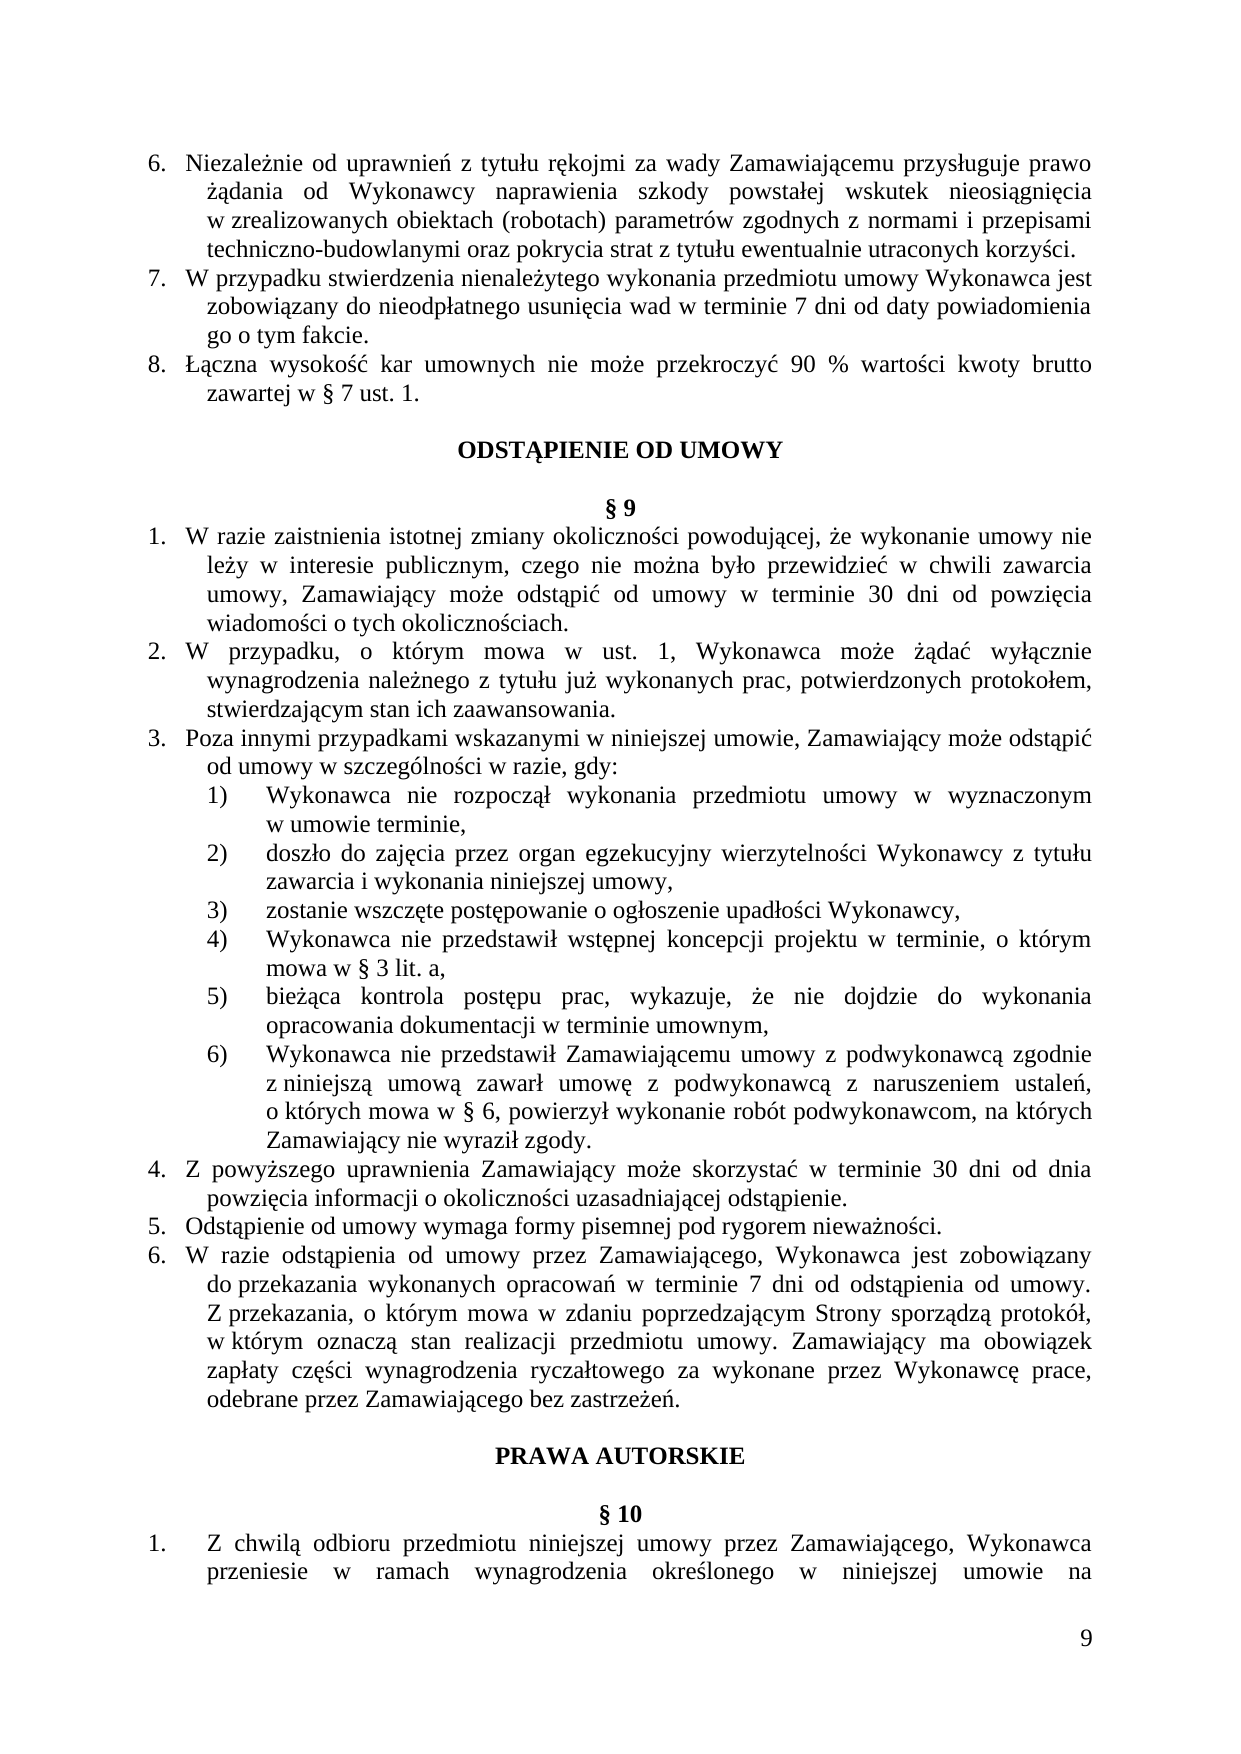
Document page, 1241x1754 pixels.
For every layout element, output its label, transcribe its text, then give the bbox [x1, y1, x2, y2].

list Poza innymi przypadkami wskazanymi w niniejszej umowie, Zamawiający może odstąpić od umowy w szczególności w razie, gdy: [148, 723, 1093, 780]
text § 9 [148, 493, 1093, 521]
list Niezależnie od uprawnień z tytułu rękojmi za wady Zamawiającemu przysługuje prawo żądania od Wykonawcy naprawienia szkody powstałej wskutek nieosiągnięcia w zrealizowanych obiektach (robotach) parametrów zgodnych z normami i przepisami techniczno-budowlanymi oraz pokrycia strat z tytułu ewentualnie utraconych korzyści. [148, 148, 1093, 263]
list W razie zaistnienia istotnej zmiany okoliczności powodującej, że wykonanie umowy nie leży w interesie publicznym, czego nie można było przewidzieć w chwili zawarcia umowy, Zamawiający może odstąpić od umowy w terminie 30 dni od powzięcia wiadomości o tych okolicznościach. [148, 521, 1093, 636]
list Z powyższego uprawnienia Zamawiający może skorzystać w terminie 30 dni od dnia powzięcia informacji o okoliczności uzasadniającej odstąpienie. [148, 1154, 1093, 1211]
list W przypadku stwierdzenia nienależytego wykonania przedmiotu umowy Wykonawca jest zobowiązany do nieodpłatnego usunięcia wad w terminie 7 dni od daty powiadomienia go o tym fakcie. [148, 263, 1093, 349]
list Wykonawca nie rozpoczął wykonania przedmiotu umowy w wyznaczonym w umowie terminie, [207, 780, 1093, 838]
list zostanie wszczęte postępowanie o ogłoszenie upadłości Wykonawcy, [207, 895, 1093, 924]
list bieżąca kontrola postępu prac, wykazuje, że nie dojdzie do wykonania opracowania dokumentacji w terminie umownym, [207, 981, 1093, 1039]
list Wykonawca nie przedstawił Zamawiającemu umowy z podwykonawcą zgodnie z niniejszą umową zawarł umowę z podwykonawcą z naruszeniem ustaleń, o których mowa w § 6, powierzył wykonanie robót podwykonawcom, na których Zamawiający nie wyraził zgody. [207, 1039, 1093, 1154]
text PRAWA AUTORSKIE [148, 1441, 1093, 1470]
list W przypadku, o którym mowa w ust. 1, Wykonawca może żądać wyłącznie wynagrodzenia należnego z tytułu już wykonanych prac, potwierdzonych protokołem, stwierdzającym stan ich zaawansowania. [148, 636, 1093, 723]
list Wykonawca nie przedstawił wstępnej koncepcji projektu w terminie, o którym mowa w § 3 lit. a, [207, 924, 1093, 981]
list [148, 1528, 1093, 1585]
text § 10 [148, 1499, 1093, 1528]
text ODSTĄPIENIE OD UMOWY [148, 435, 1093, 464]
list Łączna wysokość kar umownych nie może przekroczyć 90 % wartości kwoty brutto zawartej w § 7 ust. 1. [148, 349, 1093, 406]
list doszło do zajęcia przez organ egzekucyjny wierzytelności Wykonawcy z tytułu zawarcia i wykonania niniejszej umowy, [207, 838, 1093, 895]
list Odstąpienie od umowy wymaga formy pisemnej pod rygorem nieważności. [148, 1211, 1093, 1240]
list W razie odstąpienia od umowy przez Zamawiającego, Wykonawca jest zobowiązany do przekazania wykonanych opracowań w terminie 7 dni od odstąpienia od umowy. Z przekazania, o którym mowa w zdaniu poprzedzającym Strony sporządzą protokół, w którym oznaczą stan realizacji przedmiotu umowy. Zamawiający ma obowiązek zapłaty części wynagrodzenia ryczałtowego za wykonane przez Wykonawcę prace, odebrane przez Zamawiającego bez zastrzeżeń. [148, 1240, 1093, 1413]
